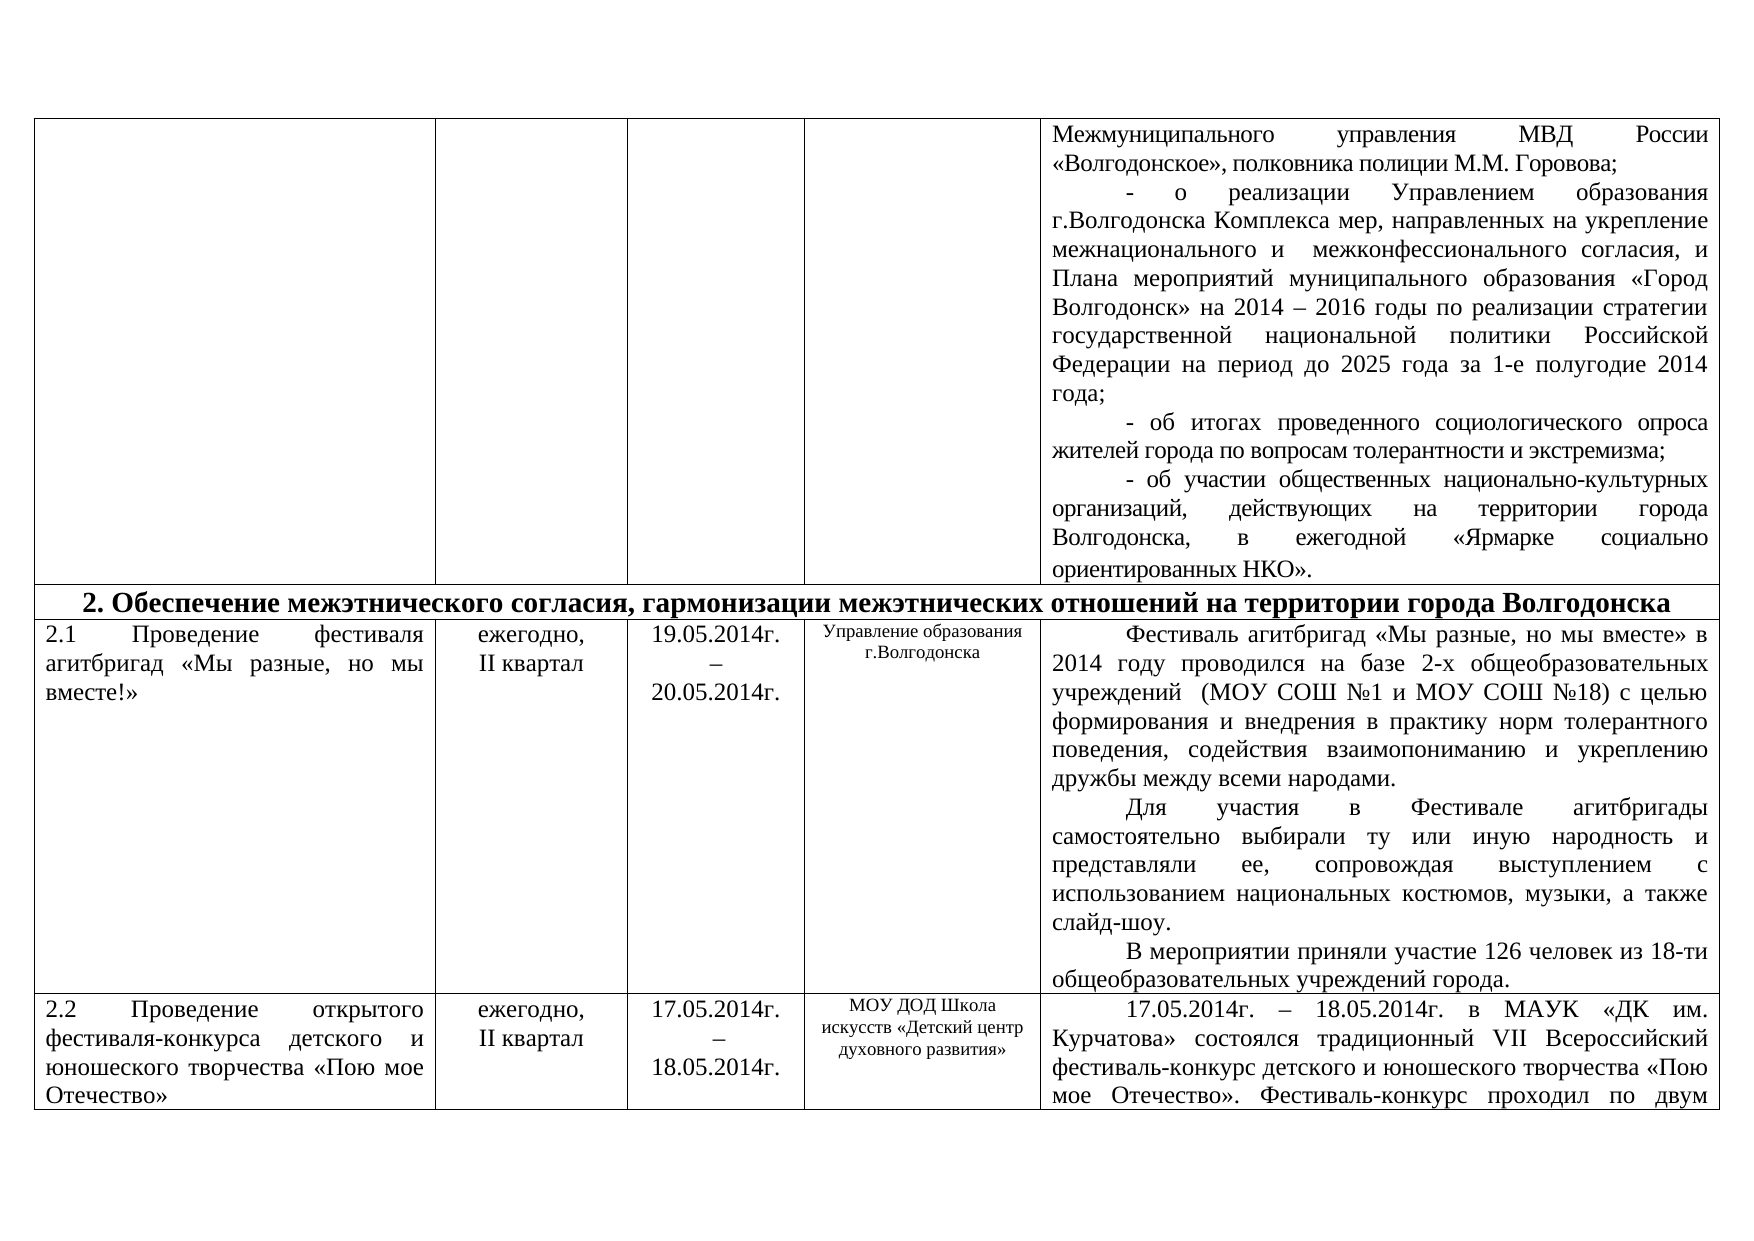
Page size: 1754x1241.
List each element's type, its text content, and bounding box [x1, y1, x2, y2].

table_cell Управление образования г.Волгодонска [805, 620, 1040, 993]
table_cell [35, 994, 435, 1109]
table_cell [628, 119, 804, 584]
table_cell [35, 119, 435, 584]
table_cell Фестиваль агитбригад «Мы разные, но мы вместе» в 2014 году проводился на базе 2-х общеобразовательных учреждений (МОУ СОШ №1 и МОУ СОШ №18) с целью формирования и внедрения в практику норм толерантного поведения, содействия взаимопониманию и укреплению дружбы между всеми народами. Для участия в Фестивале агитбригады самостоятельно выбирали ту или иную народность и представляли ее, сопровождая выступлением с использованием национальных костюмов, музыки, а также слайд-шоу. В мероприятии приняли участие 126 человек из 18-ти общеобразовательных учреждений города. [1041, 620, 1719, 993]
table_cell 2. Обеспечение межэтнического согласия, гармонизации межэтнических отношений на территории города Волгодонска [35, 585, 1719, 618]
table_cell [628, 994, 804, 1109]
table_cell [436, 119, 627, 584]
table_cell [805, 119, 1040, 584]
table_cell ежегодно, II квартал [436, 620, 627, 993]
table_cell 19.05.2014г. – 20.05.2014г. [628, 620, 804, 993]
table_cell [436, 994, 627, 1109]
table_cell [1041, 994, 1719, 1109]
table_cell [805, 994, 1040, 1109]
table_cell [1041, 119, 1719, 584]
table_cell 2.1 Проведение фестиваля агитбригад «Мы разные, но мы вместе!» [35, 620, 435, 993]
